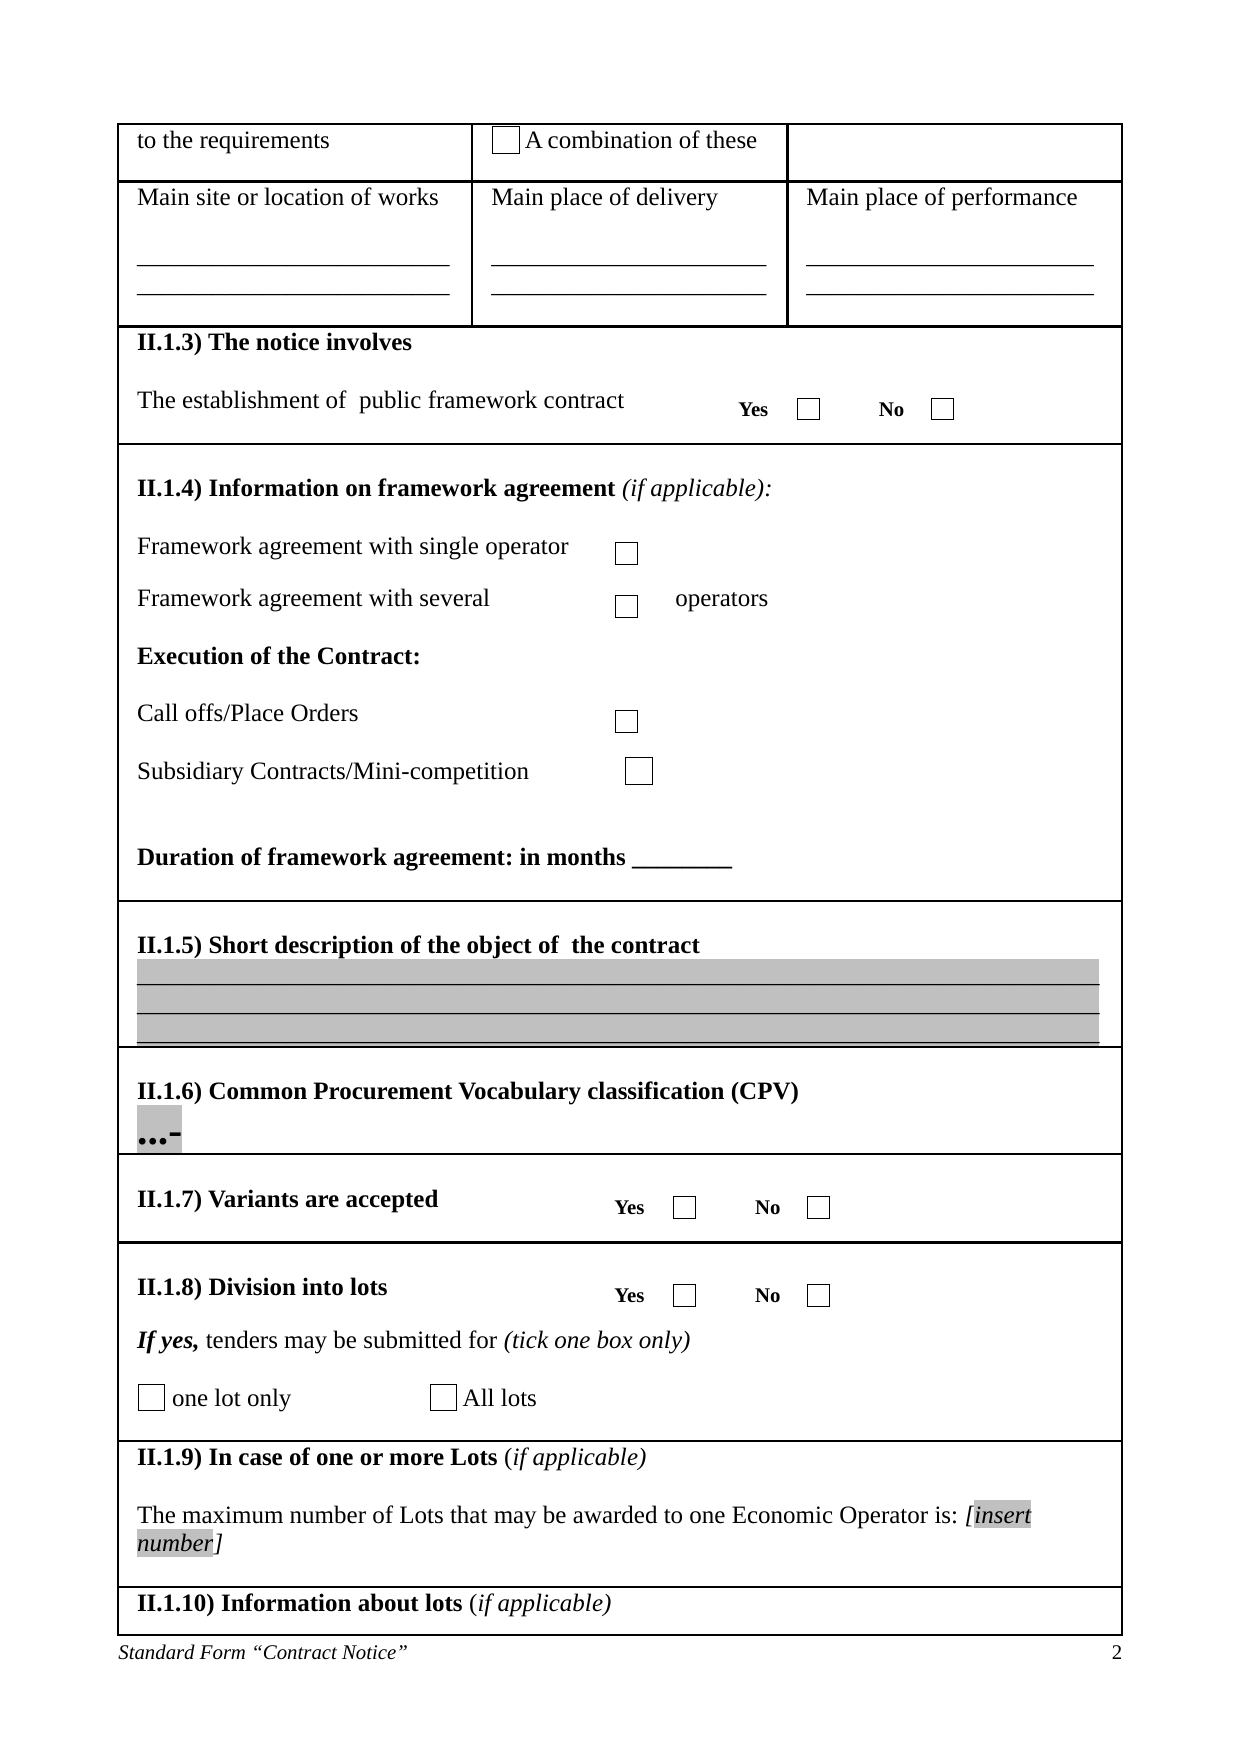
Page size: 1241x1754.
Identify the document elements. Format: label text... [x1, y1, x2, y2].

table_cell II.1.9) In case of one or more Lots (if applicable) The maximum number of Lots that may be awarded to one Economic Operator is: [insert number] [119, 1442, 1121, 1586]
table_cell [473, 125, 786, 180]
table_cell II.1.4) Information on framework agreement (if applicable): Framework agreement with single operator Framework agreement with several operators Execution of the Contract: Call offs/Place Orders Subsidiary Contracts/Mini-competition Duration of framework agreement: in months ________ [119, 445, 1121, 900]
table_cell Main place of performance ______________________________________________ [789, 183, 1121, 325]
table_cell Main site or location of works __________________________________________________ [119, 183, 471, 325]
table_cell Main place of delivery ____________________________________________ [473, 183, 786, 325]
table_cell II.1.8) Division into lots If yes, tenders may be submitted for (tick one box only) one lot only All lots [119, 1244, 1121, 1440]
table_cell II.1.3) The notice involves The establishment of public framework contract [119, 328, 1121, 442]
table_cell [789, 125, 1121, 180]
table_cell II.1.7) Variants are accepted [119, 1155, 1121, 1241]
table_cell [119, 1588, 1121, 1634]
table_cell II.1.5) Short description of the object of the contract __________________________________________________________________________________________________________________________________________________________ _____________________________________________________________________________ [119, 902, 1121, 1046]
table_cell II.1.6) Common Procurement Vocabulary classification (CPV) ⁭⁭.⁭⁭.⁭⁭.⁭⁭-⁭ [119, 1048, 1121, 1153]
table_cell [119, 125, 471, 180]
